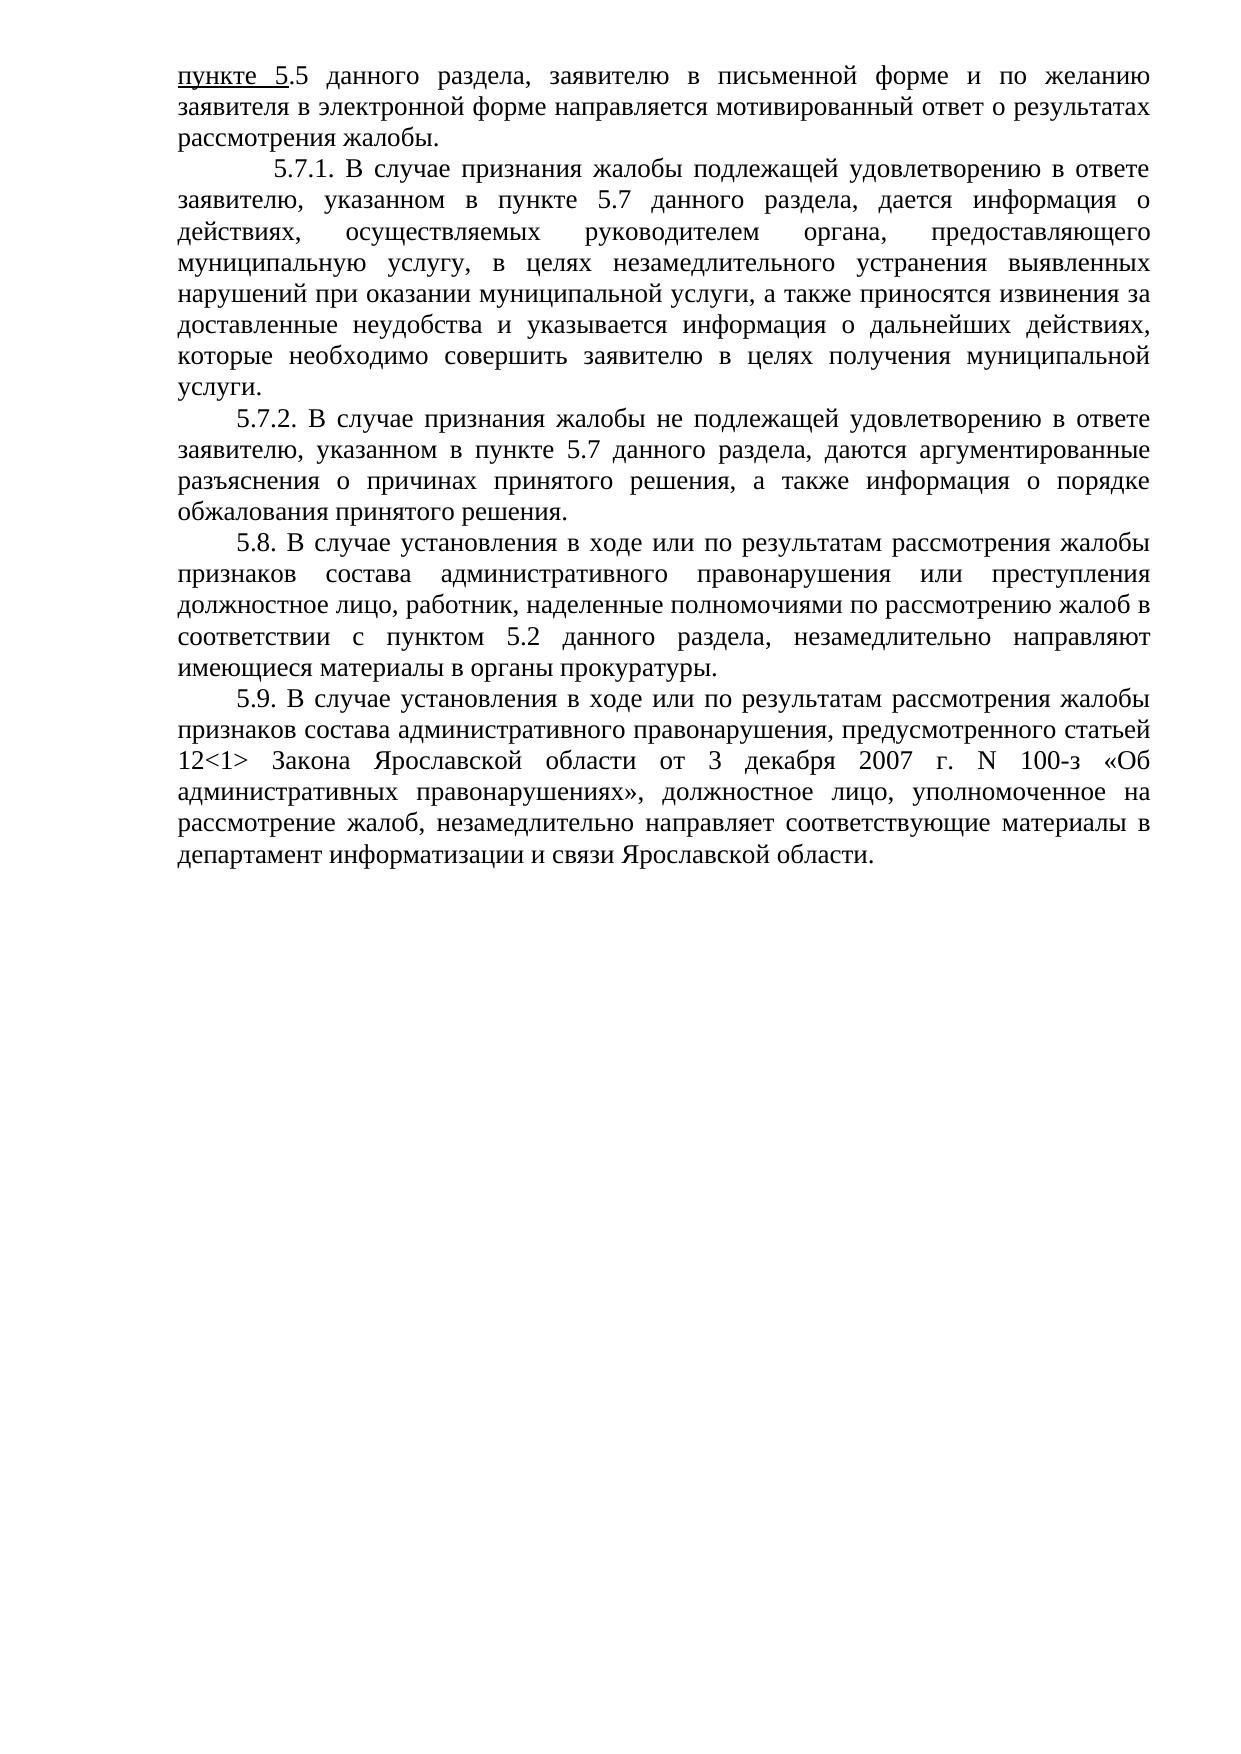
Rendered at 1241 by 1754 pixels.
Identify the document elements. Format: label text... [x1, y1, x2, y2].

text 5.8. В случае установления в ходе или по результатам рассмотрения жалобы признаков состава административного правонарушения или преступления должностное лицо, работник, наделенные полномочиями по рассмотрению жалоб в соответствии с пунктом 5.2 данного раздела, незамедлительно направляют имеющиеся материалы в органы прокуратуры. [177, 526, 1152, 682]
text 5.9. В случае установления в ходе или по результатам рассмотрения жалобы признаков состава административного правонарушения, предусмотренного статьей 12<1> Закона Ярославской области от 3 декабря 2007 г. N 100-з «Об административных правонарушениях», должностное лицо, уполномоченное на рассмотрение жалоб, незамедлительно направляет соответствующие материалы в департамент информатизации и связи Ярославской области. [177, 682, 1152, 869]
text 5.7.1. В случае признания жалобы подлежащей удовлетворению в ответе заявителю, указанном в пункте 5.7 данного раздела, дается информация о действиях, осуществляемых руководителем органа, предоставляющего муниципальную услугу, в целях незамедлительного устранения выявленных нарушений при оказании муниципальной услуги, а также приносятся извинения за доставленные неудобства и указывается информация о дальнейших действиях, которые необходимо совершить заявителю в целях получения муниципальной услуги. [177, 152, 1152, 402]
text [177, 59, 1152, 152]
text 5.7.2. В случае признания жалобы не подлежащей удовлетворению в ответе заявителю, указанном в пункте 5.7 данного раздела, даются аргументированные разъяснения о причинах принятого решения, а также информация о порядке обжалования принятого решения. [177, 402, 1152, 526]
